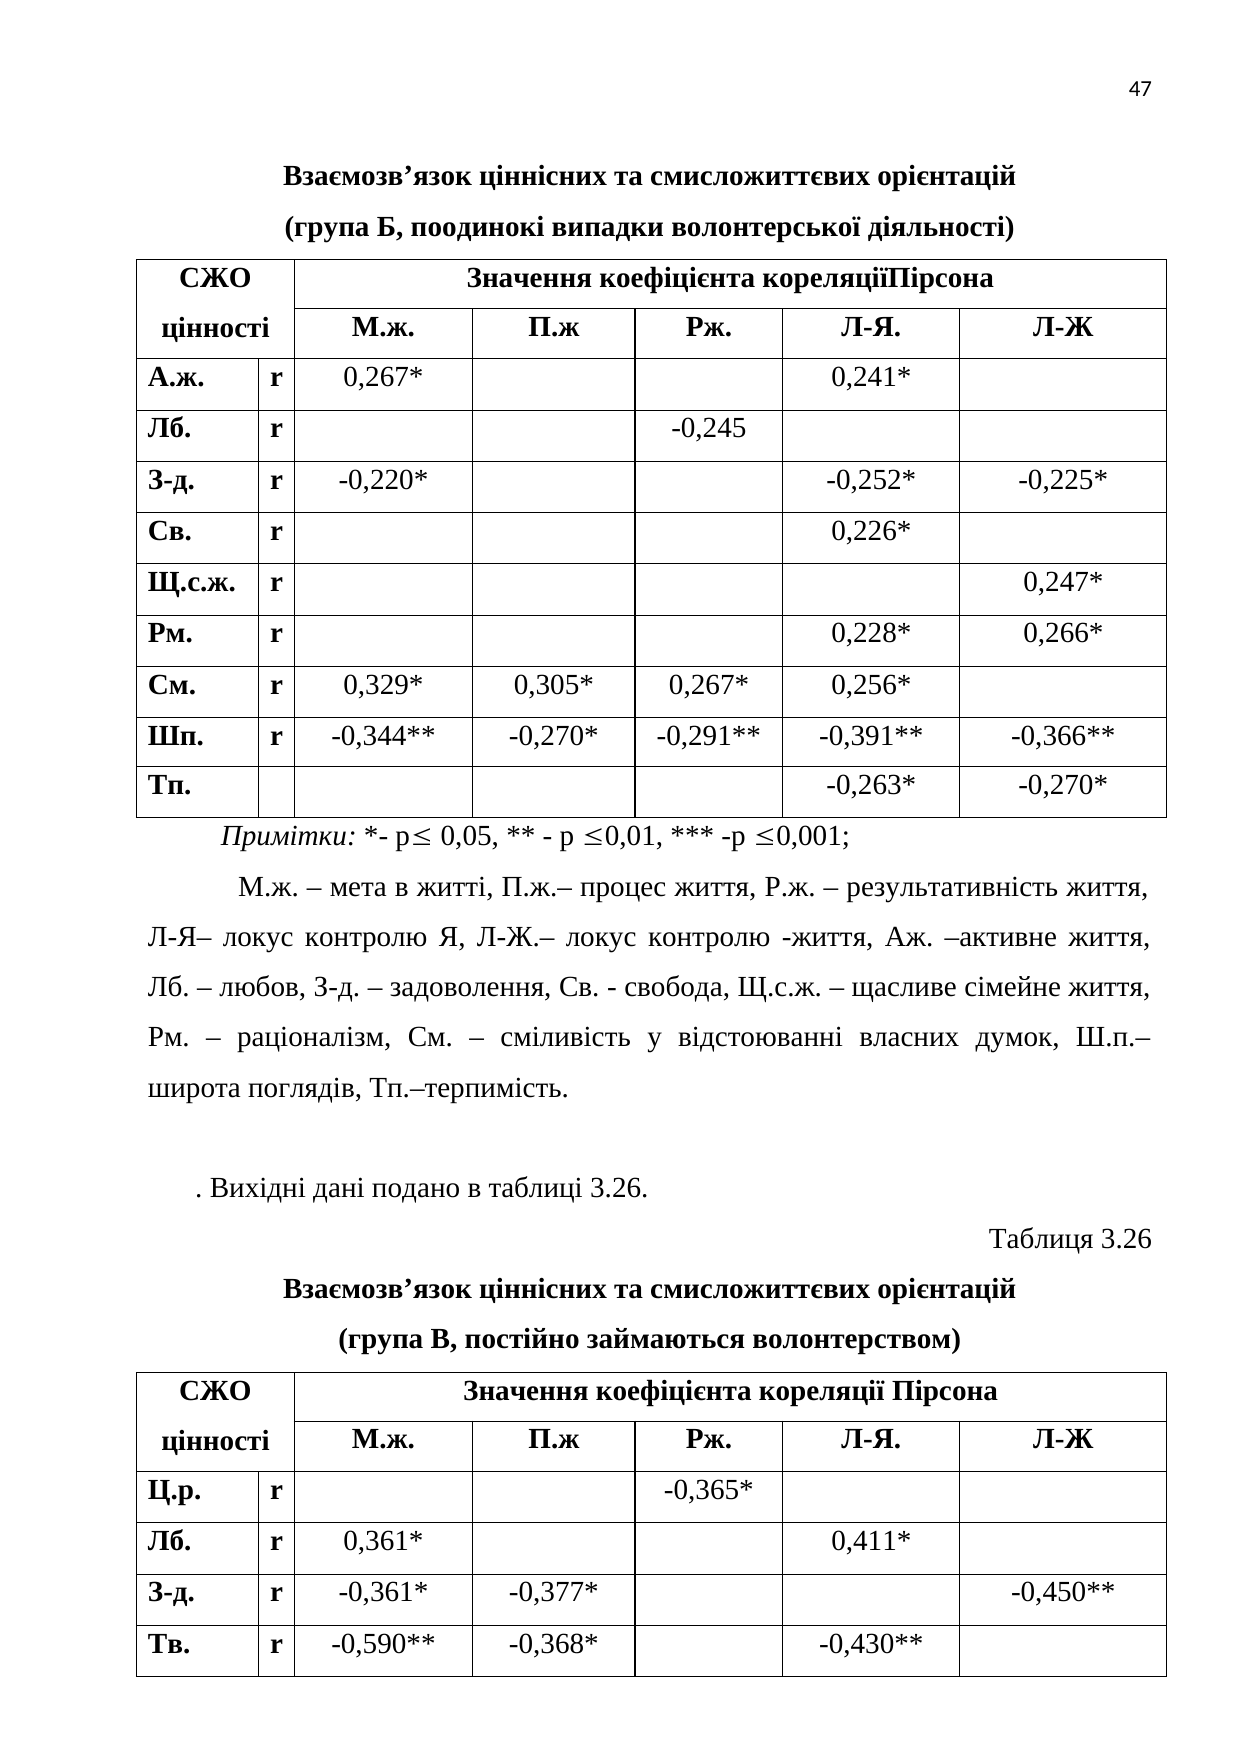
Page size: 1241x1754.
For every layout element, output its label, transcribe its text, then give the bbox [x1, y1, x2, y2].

table_cell П.ж [473, 309, 634, 358]
text Взаємозв’язок ціннісних та смисложиттєвих орієнтацій [148, 158, 1152, 192]
table_cell Рм. [137, 616, 258, 666]
table_cell -0,270* [960, 767, 1166, 817]
table_cell Шп. [137, 718, 258, 766]
text (група Б, поодинокі випадки волонтерської діяльності) [148, 209, 1152, 242]
table_cell [636, 1626, 782, 1676]
table_cell -0,361* [295, 1575, 472, 1625]
table_cell [473, 1472, 634, 1522]
table_cell 0,226* [783, 513, 959, 563]
table_cell Ц.р. [137, 1472, 258, 1522]
table_cell -0,391** [783, 718, 959, 766]
table_cell [636, 1575, 782, 1625]
table_cell Лб. [137, 1523, 258, 1573]
table_cell 0,247* [960, 564, 1166, 614]
table_cell r [259, 411, 294, 461]
table_header Значення коефіцієнта кореляції Пірсона [295, 1373, 1166, 1421]
table_cell r [259, 462, 294, 512]
table_cell 0,228* [783, 616, 959, 666]
table_cell 0,305* [473, 667, 634, 717]
table_cell [783, 564, 959, 614]
table_cell [960, 667, 1166, 717]
table_cell Л-Я. [783, 309, 959, 358]
table_cell r [259, 667, 294, 717]
table_cell [636, 462, 782, 512]
table_cell [636, 359, 782, 409]
table_cell См. [137, 667, 258, 717]
table_cell -0,590** [295, 1626, 472, 1676]
table_cell [960, 1626, 1166, 1676]
table_cell Рж. [636, 309, 782, 358]
table_cell [473, 462, 634, 512]
table_cell r [259, 564, 294, 614]
table_cell -0,225* [960, 462, 1166, 512]
table_cell Св. [137, 513, 258, 563]
table_header Значення коефіцієнта кореляціїПірсона [295, 260, 1166, 308]
table_cell 0,361* [295, 1523, 472, 1573]
table_cell Л-Ж [960, 1422, 1166, 1471]
table_cell Тв. [137, 1626, 258, 1676]
table_cell З-д. [137, 1575, 258, 1625]
table_cell [636, 1523, 782, 1573]
table_cell 0,267* [295, 359, 472, 409]
text Примітки: *- р 0,05, ** - р 0,01, *** -р 0,001; [148, 818, 1152, 852]
table_cell [473, 513, 634, 563]
table_cell r [259, 718, 294, 766]
table_cell -0,365* [636, 1472, 782, 1522]
table_cell -0,220* [295, 462, 472, 512]
table_cell [960, 1523, 1166, 1573]
table_cell [295, 513, 472, 563]
table_cell Лб. [137, 411, 258, 461]
table_cell М.ж. [295, 1422, 472, 1471]
table_cell [473, 767, 634, 817]
table_cell [473, 411, 634, 461]
table_cell -0,450** [960, 1575, 1166, 1625]
table_cell [295, 1472, 472, 1522]
table_cell [473, 359, 634, 409]
table_cell r [259, 1523, 294, 1573]
table_cell -0,291** [636, 718, 782, 766]
table_cell -0,366** [960, 718, 1166, 766]
table_cell 0,329* [295, 667, 472, 717]
table_cell [473, 616, 634, 666]
table_cell 0,267* [636, 667, 782, 717]
table_cell Рж. [636, 1422, 782, 1471]
table_cell [960, 411, 1166, 461]
table_cell r [259, 1575, 294, 1625]
table_cell [259, 767, 294, 817]
table_cell -0,430** [783, 1626, 959, 1676]
table_cell М.ж. [295, 309, 472, 358]
table_cell [636, 513, 782, 563]
table_cell -0,377* [473, 1575, 634, 1625]
table_cell 0,256* [783, 667, 959, 717]
table_cell -0,252* [783, 462, 959, 512]
table_cell [783, 1472, 959, 1522]
table_cell 0,241* [783, 359, 959, 409]
table_cell -0,245 [636, 411, 782, 461]
table_cell [295, 616, 472, 666]
table_cell [295, 564, 472, 614]
table_cell [960, 1472, 1166, 1522]
table_cell Л-Ж [960, 309, 1166, 358]
text М.ж. – мета в житті, П.ж.– процес життя, Р.ж. – результативність життя, Л-Я– локус контролю Я, Л-Ж.– локус контролю -життя, Аж. –активне життя, Лб. – любов, З-д. – задоволення, Св. - свобода, Щ.с.ж. – щасливе сімейне життя, Рм. – раціоналізм, См. – сміливість у відстоюванні власних думок, Ш.п.– широта поглядів, Тп.–терпимість. [148, 869, 1152, 1103]
table_cell [473, 564, 634, 614]
table_cell r [259, 1472, 294, 1522]
table_cell r [259, 616, 294, 666]
table_cell -0,270* [473, 718, 634, 766]
table_cell 0,266* [960, 616, 1166, 666]
table_header СЖО цінності [137, 260, 294, 358]
table_cell П.ж [473, 1422, 634, 1471]
text . Вихідні дані подано в таблиці 3.26. [148, 1171, 1152, 1204]
table_cell -0,263* [783, 767, 959, 817]
table_cell [636, 767, 782, 817]
table_cell [960, 359, 1166, 409]
table_cell [636, 616, 782, 666]
table_cell r [259, 359, 294, 409]
table_header СЖО цінності [137, 1373, 294, 1471]
table_cell [783, 1575, 959, 1625]
table_cell -0,344** [295, 718, 472, 766]
text (група В, постійно займаються волонтерством) [148, 1321, 1152, 1355]
table_cell r [259, 513, 294, 563]
table_cell З-д. [137, 462, 258, 512]
table_cell Л-Я. [783, 1422, 959, 1471]
table_cell [473, 1523, 634, 1573]
table_cell -0,368* [473, 1626, 634, 1676]
table_cell Тп. [137, 767, 258, 817]
table_cell [783, 411, 959, 461]
table_cell А.ж. [137, 359, 258, 409]
table_cell [295, 411, 472, 461]
text Взаємозв’язок ціннісних та смисложиттєвих орієнтацій [148, 1271, 1152, 1305]
text Таблиця 3.26 [148, 1221, 1152, 1254]
table_cell r [259, 1626, 294, 1676]
table_cell [295, 767, 472, 817]
table_cell [960, 513, 1166, 563]
table_cell Щ.с.ж. [137, 564, 258, 614]
table_cell [636, 564, 782, 614]
table_cell 0,411* [783, 1523, 959, 1573]
